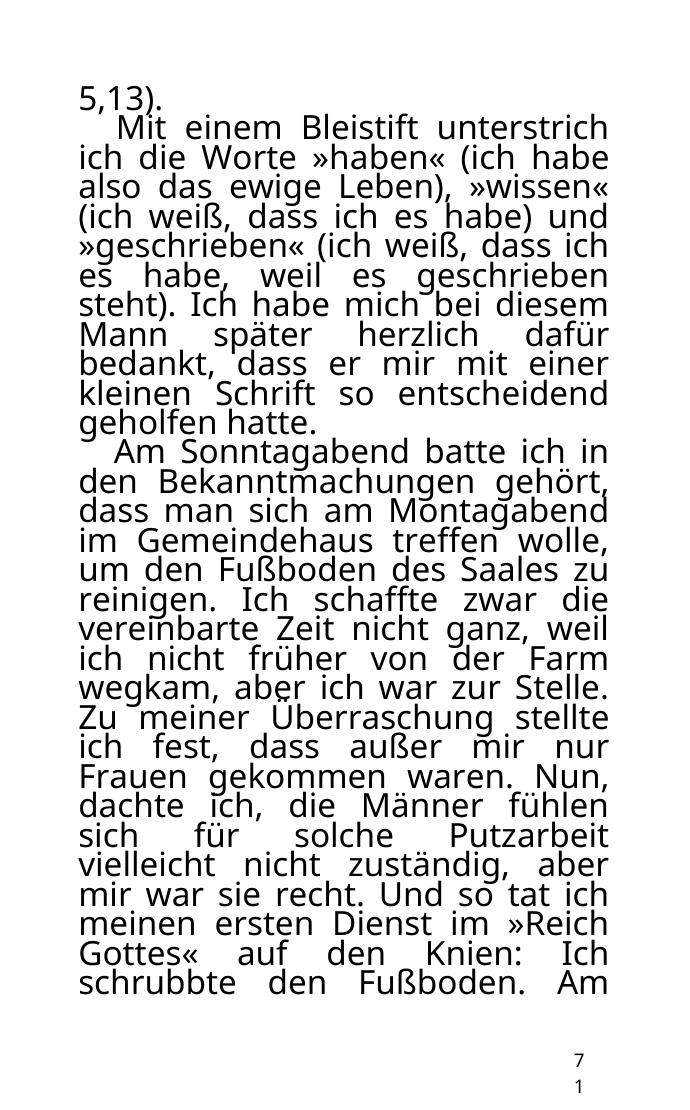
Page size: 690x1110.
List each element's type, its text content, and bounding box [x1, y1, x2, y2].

text Mit einem Bleistift unterstrich ich die Worte »haben« (ich habe also das ewige Leben), »wissen« (ich weiß, dass ich es habe) und »geschrieben« (ich weiß, dass ich es habe, weil es geschrieben steht). Ich habe mich bei diesem Mann später herzlich dafür bedankt, dass er mir mit einer kleinen Schrift so entscheidend geholfen hatte. [78, 116, 610, 440]
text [78, 440, 610, 1001]
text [78, 87, 610, 116]
